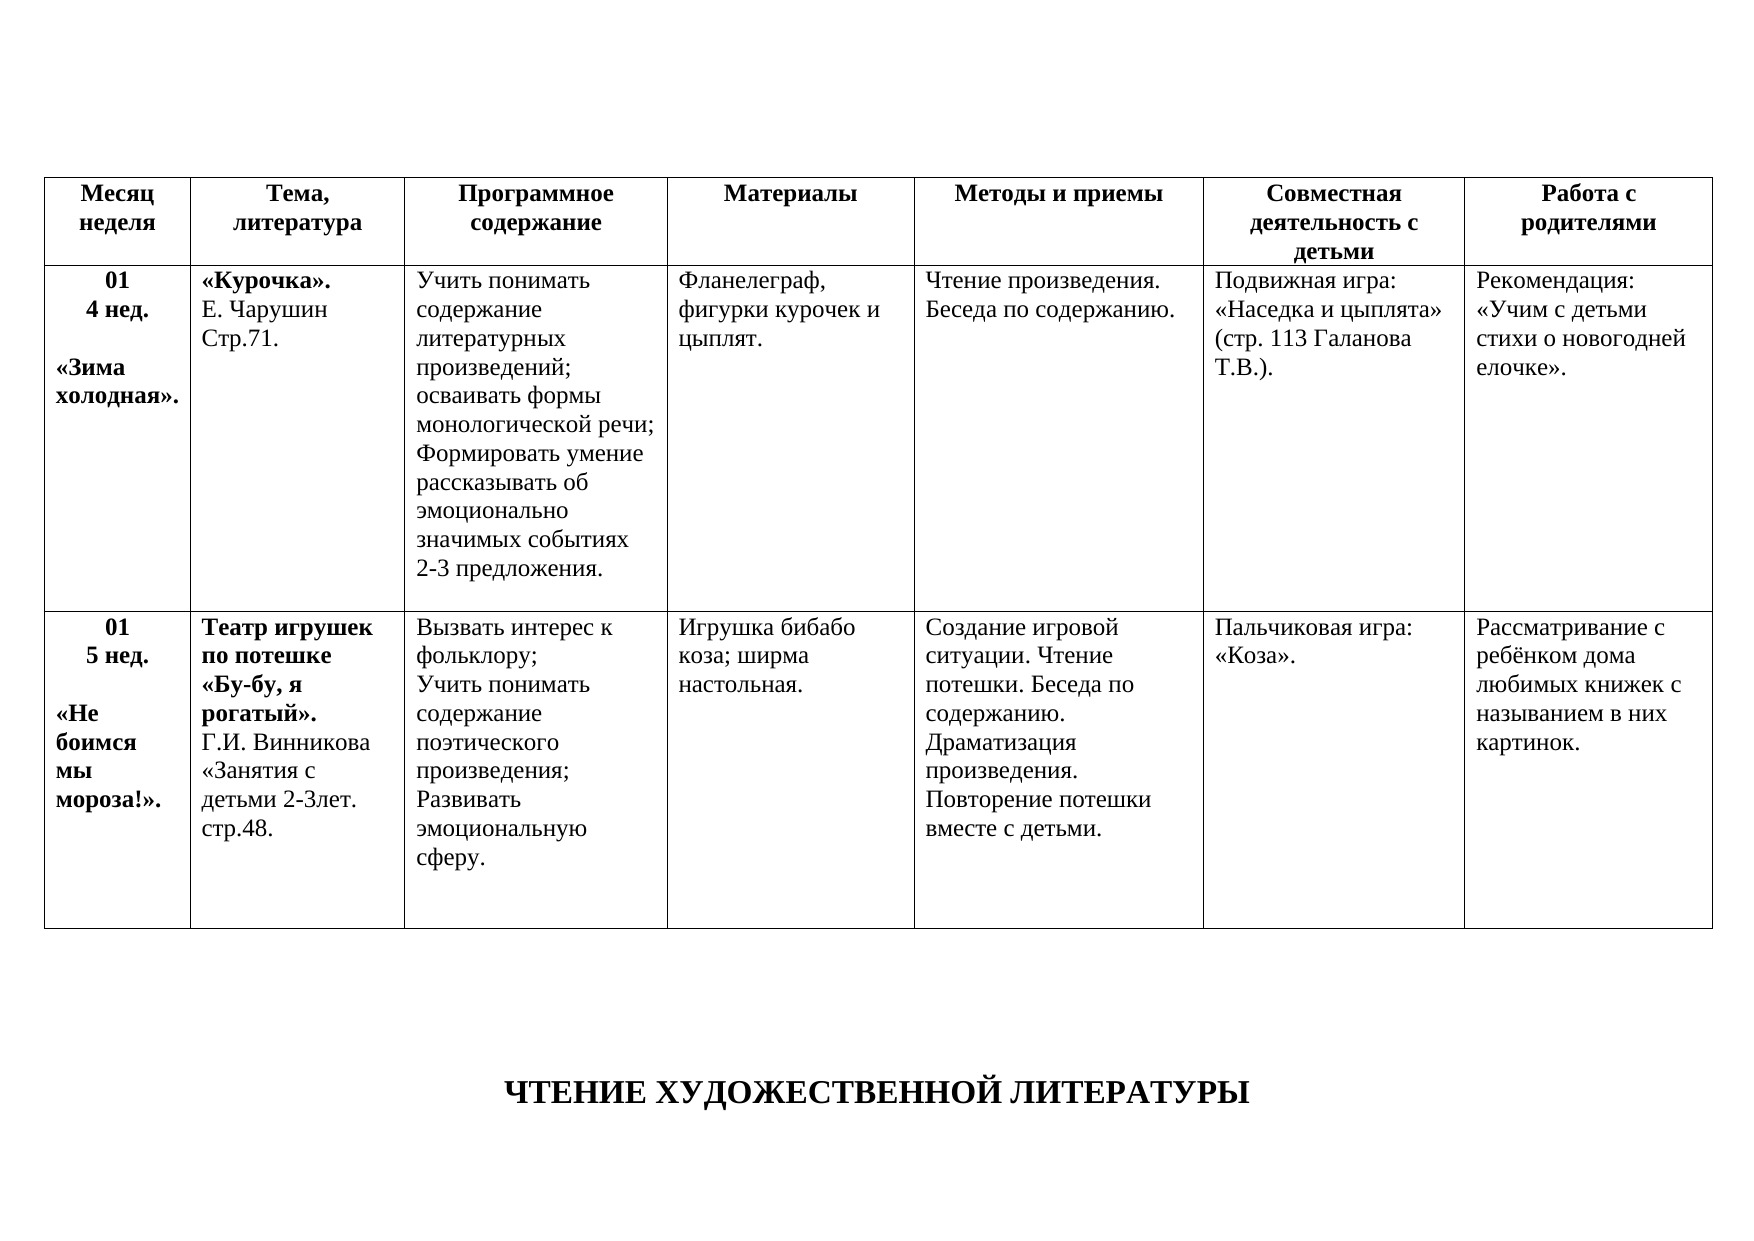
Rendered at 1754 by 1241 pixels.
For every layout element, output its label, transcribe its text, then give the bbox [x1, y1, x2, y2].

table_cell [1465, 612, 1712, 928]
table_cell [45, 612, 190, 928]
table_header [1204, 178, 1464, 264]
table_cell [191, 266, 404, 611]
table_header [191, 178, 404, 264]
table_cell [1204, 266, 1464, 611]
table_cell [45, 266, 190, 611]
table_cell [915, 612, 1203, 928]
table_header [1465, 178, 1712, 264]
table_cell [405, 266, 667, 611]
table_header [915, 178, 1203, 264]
text ЧТЕНИЕ ХУДОЖЕСТВЕННОЙ ЛИТЕРАТУРЫ [118, 1073, 1636, 1111]
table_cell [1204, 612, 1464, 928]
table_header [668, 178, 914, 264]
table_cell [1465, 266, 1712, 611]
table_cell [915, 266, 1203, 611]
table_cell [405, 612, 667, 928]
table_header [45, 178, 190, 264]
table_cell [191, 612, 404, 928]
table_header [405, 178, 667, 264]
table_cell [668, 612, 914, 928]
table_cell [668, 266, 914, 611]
